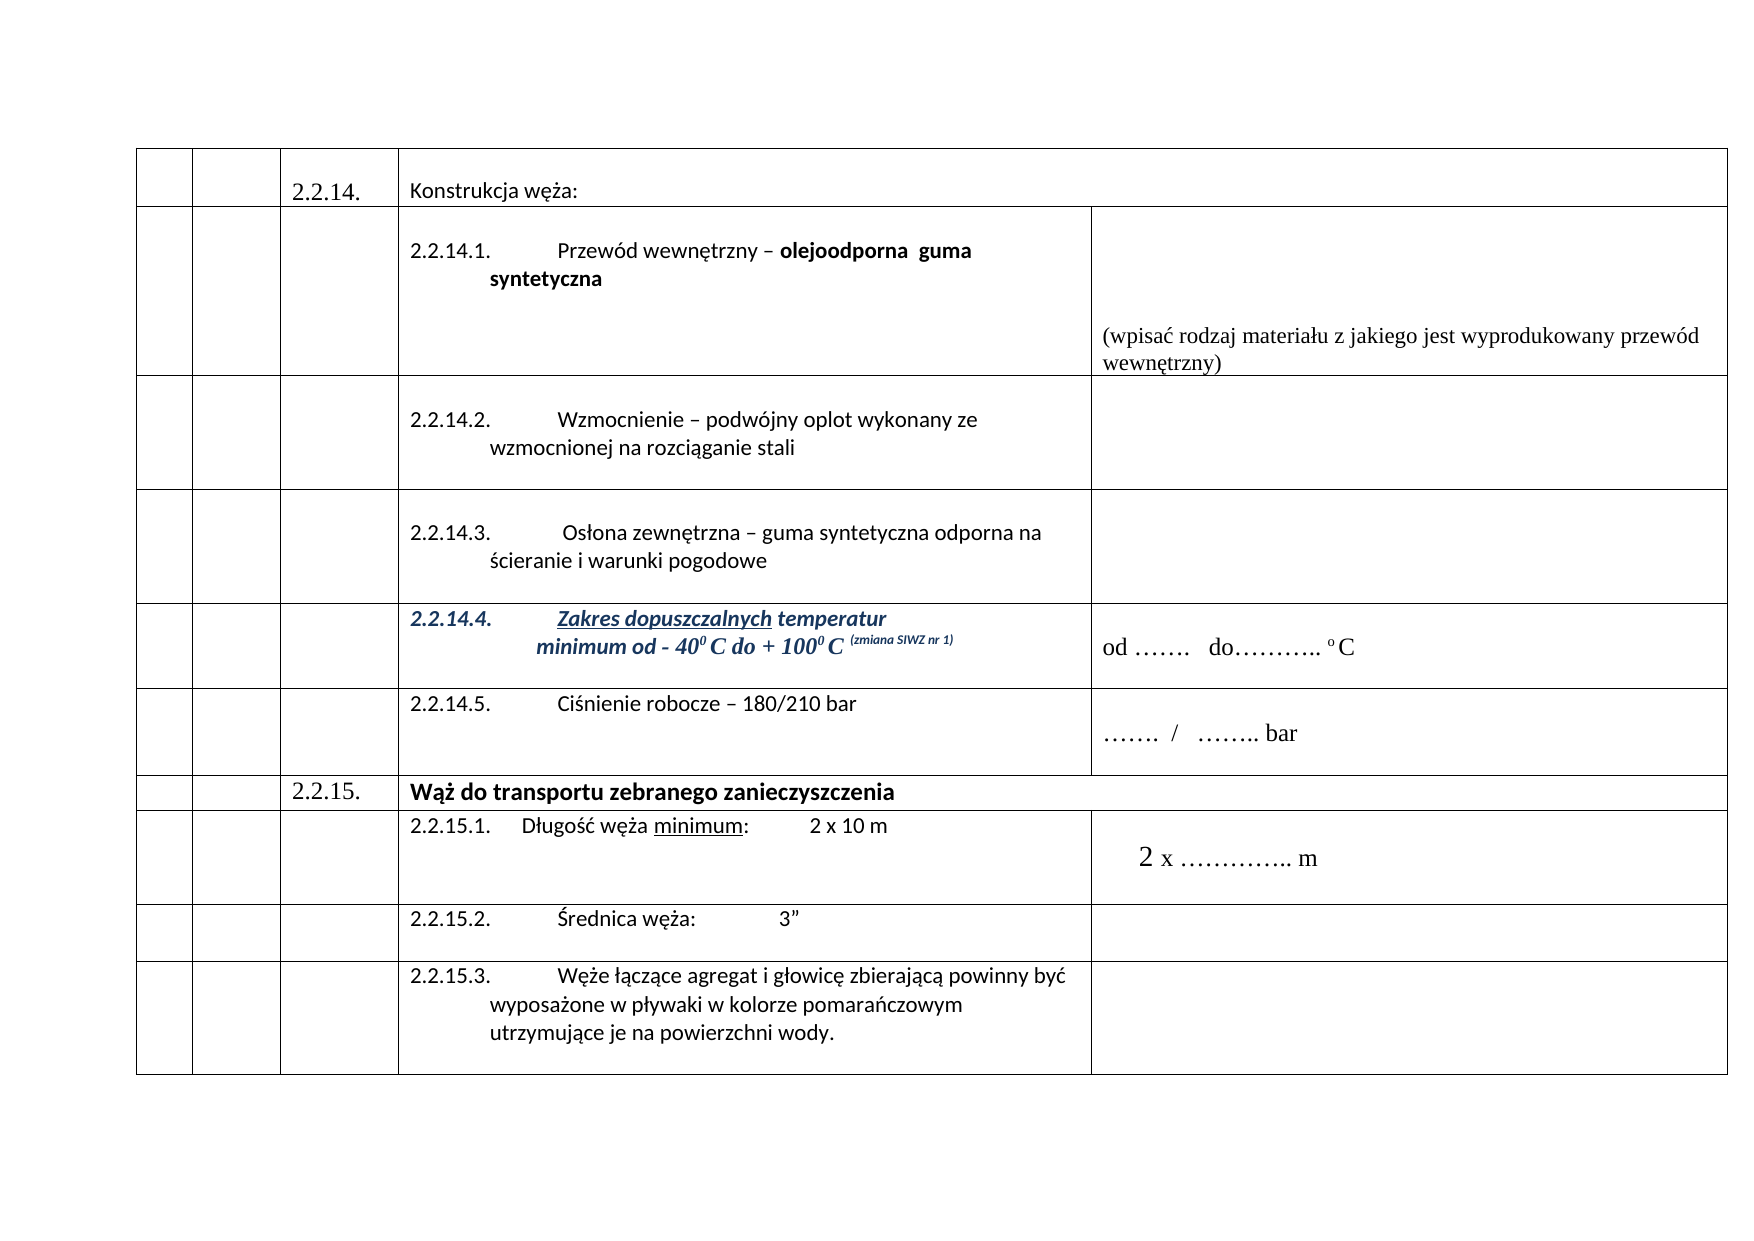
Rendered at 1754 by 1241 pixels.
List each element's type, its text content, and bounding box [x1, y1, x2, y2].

table_cell 2.2.14. [281, 149, 398, 206]
table_cell [1092, 905, 1727, 961]
table_cell [137, 811, 192, 903]
table_cell [137, 905, 192, 961]
table_cell [281, 905, 398, 961]
table_cell [193, 376, 280, 489]
table_cell [281, 811, 398, 903]
table_cell [281, 689, 398, 775]
table_cell 2 x ………….. m [1092, 811, 1727, 903]
table_cell [1092, 962, 1727, 1074]
table_cell [137, 207, 192, 375]
table_cell 2.2.15. [281, 776, 398, 810]
table_cell 2.2.15.1. Długość węża minimum: 2 x 10 m [399, 811, 1091, 903]
table_cell [281, 207, 398, 375]
table_cell [193, 776, 280, 810]
table_cell [1092, 376, 1727, 489]
table_cell [193, 811, 280, 903]
table_cell Wzmocnienie – podwójny oplot wykonany ze wzmocnionej na rozciąganie stali [399, 376, 1091, 489]
table_cell ……. / …….. bar [1092, 689, 1727, 775]
table_cell [137, 962, 192, 1074]
table_cell Ciśnienie robocze – 180/210 bar [399, 689, 1091, 775]
table_cell [193, 905, 280, 961]
table_cell (wpisać rodzaj materiału z jakiego jest wyprodukowany przewód wewnętrzny) [1092, 207, 1727, 375]
table_cell [1092, 490, 1727, 603]
table_cell [193, 962, 280, 1074]
table_cell [193, 490, 280, 603]
table_cell [137, 776, 192, 810]
table_cell [281, 962, 398, 1074]
table_cell [193, 604, 280, 688]
table_cell Węże łączące agregat i głowicę zbierającą powinny być wyposażone w pływaki w kolorze pomarańczowym utrzymujące je na powierzchni wody. [399, 962, 1091, 1074]
table_cell [137, 689, 192, 775]
table_cell Osłona zewnętrzna – guma syntetyczna odporna na ścieranie i warunki pogodowe [399, 490, 1091, 603]
table_cell [281, 604, 398, 688]
table_cell [193, 689, 280, 775]
table_cell [137, 376, 192, 489]
table_cell Konstrukcja węża: [399, 149, 1727, 206]
table_cell Przewód wewnętrzny – olejoodporna guma syntetyczna [399, 207, 1091, 375]
table_cell [281, 376, 398, 489]
table_cell [137, 604, 192, 688]
table_cell Średnica węża: 3” [399, 905, 1091, 961]
table_cell [281, 490, 398, 603]
table_cell [137, 490, 192, 603]
table_cell Zakres dopuszczalnych temperatur minimum od - 400 C do + 1000 C (zmiana SIWZ nr 1) [399, 604, 1091, 688]
table_cell od ……. do……….. o C [1092, 604, 1727, 688]
table_cell [193, 149, 280, 206]
table_cell [193, 207, 280, 375]
table_cell [137, 149, 192, 206]
table_cell Wąż do transportu zebranego zanieczyszczenia [399, 776, 1727, 810]
